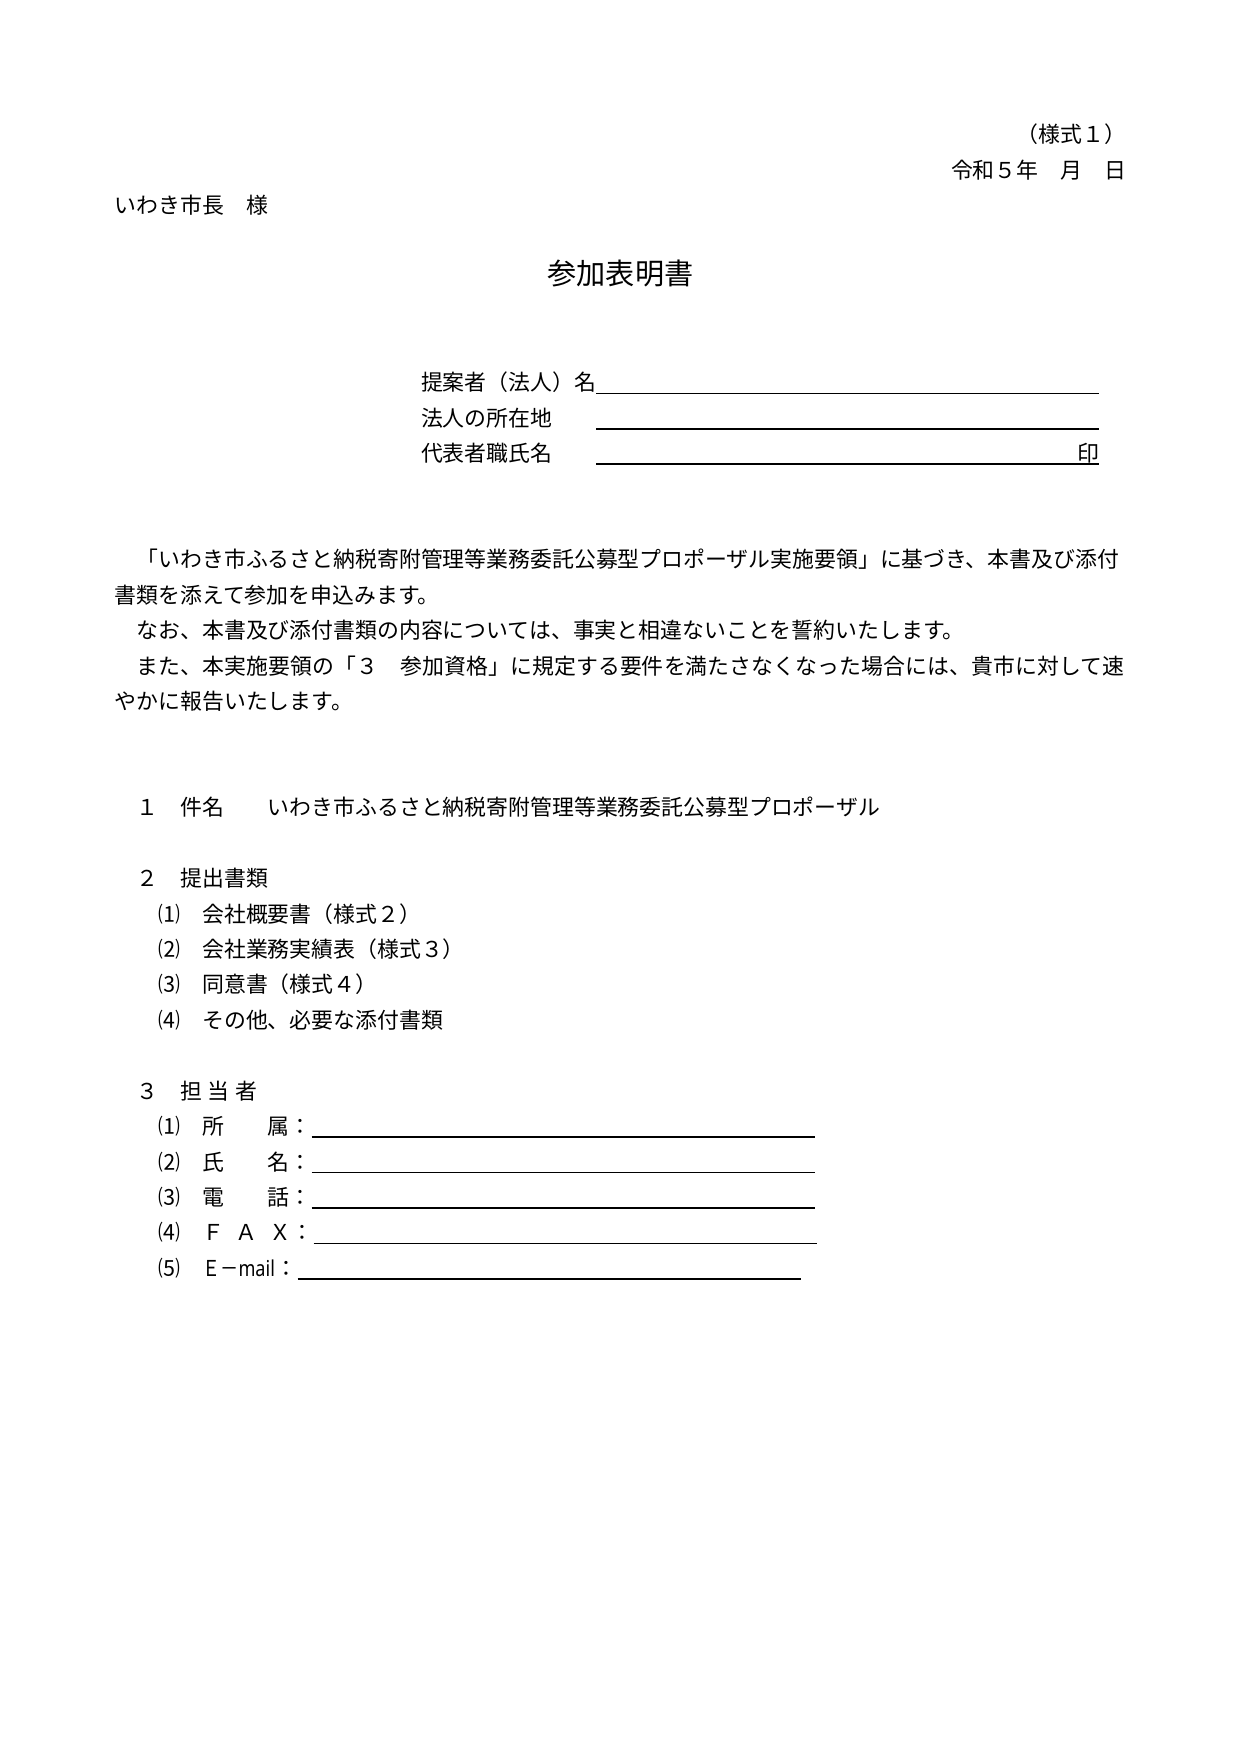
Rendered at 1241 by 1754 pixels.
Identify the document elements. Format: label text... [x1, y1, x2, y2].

text ⑴ 会社概要書（様式２） [114, 894, 1126, 929]
text ⑷ その他、必要な添付書類 [114, 1000, 1126, 1035]
text ３ 担当者 [114, 1071, 1126, 1106]
text 参加表明書 [114, 256, 1126, 292]
text ⑶ 同意書（様式４） [114, 964, 1126, 1000]
text なお、本書及び添付書類の内容については、事実と相違ないことを誓約いたします。 [114, 610, 1126, 646]
text また、本実施要領の「３ 参加資格」に規定する要件を満たさなくなった場合には、貴市に対して速やかに報告いたします。 [114, 646, 1126, 717]
text ⑴ 所 属： [114, 1106, 1126, 1142]
text ⑶ 電 話： [114, 1177, 1126, 1212]
text ⑵ 氏 名： [114, 1142, 1126, 1177]
text いわき市長 様 [114, 185, 1126, 221]
text 法人の所在地 [114, 398, 1126, 433]
text ⑷ ＦＡＸ： [114, 1212, 1126, 1248]
text 提案者（法人）名 [114, 362, 1126, 398]
text 「いわき市ふるさと納税寄附管理等業務委託公募型プロポーザル実施要領」に基づき、本書及び添付書類を添えて参加を申込みます。 [114, 539, 1126, 610]
text ⑸ Ｅ－mail： [114, 1248, 1126, 1283]
text 代表者職氏名 印 [114, 433, 1126, 469]
text １ 件名 いわき市ふるさと納税寄附管理等業務委託公募型プロポーザル [114, 787, 1126, 823]
text ⑵ 会社業務実績表（様式３） [114, 929, 1126, 964]
text ２ 提出書類 [114, 858, 1126, 894]
text （様式１） [114, 114, 1126, 150]
text 令和５年 月 日 [114, 150, 1126, 185]
